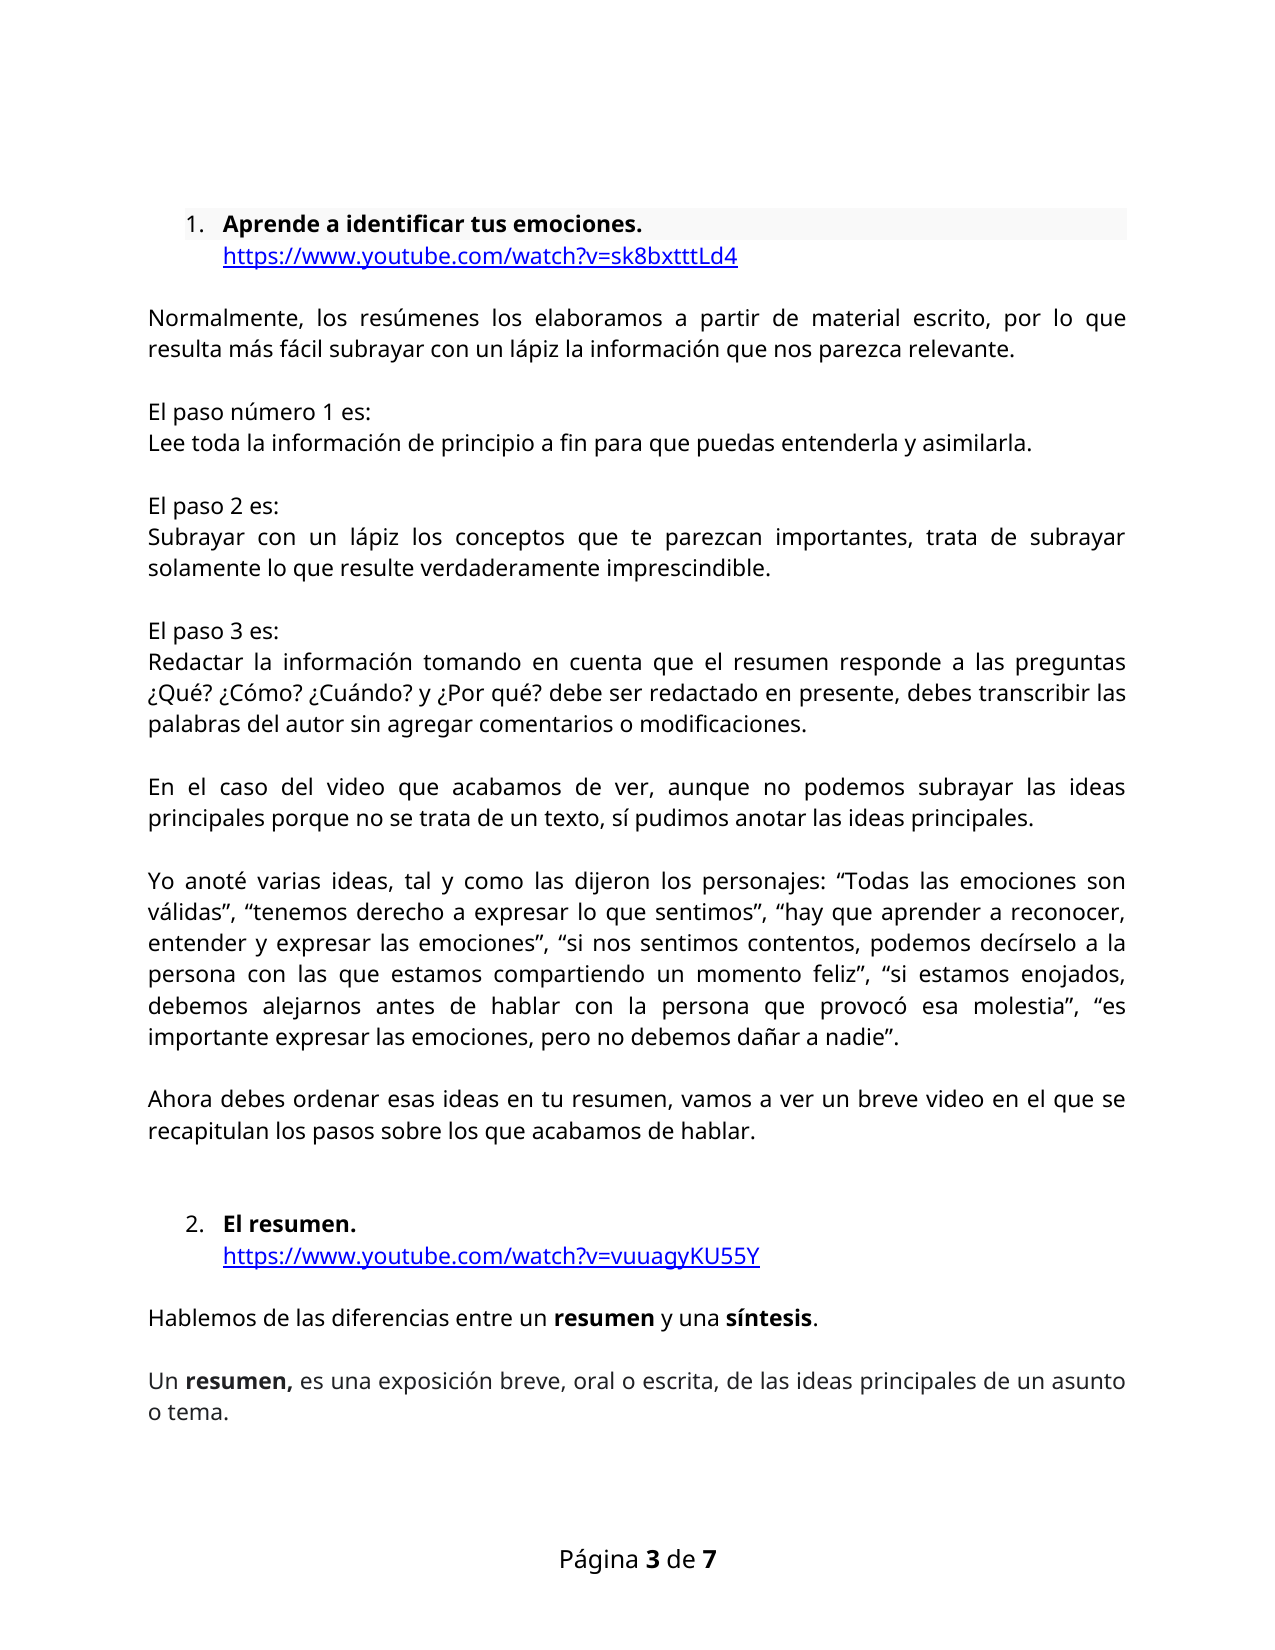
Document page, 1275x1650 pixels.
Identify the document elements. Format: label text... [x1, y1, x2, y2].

text Yo anoté varias ideas, tal y como las dijeron los personajes: “Todas las emociones son válidas”, “tenemos derecho a expresar lo que sentimos”, “hay que aprender a reconocer, entender y expresar las emociones”, “si nos sentimos contentos, podemos decírselo a la persona con las que estamos compartiendo un momento feliz”, “si estamos enojados, debemos alejarnos antes de hablar con la persona que provocó esa molestia”, “es importante expresar las emociones, pero no debemos dañar a nadie”. [148, 865, 1127, 1052]
text https://www.youtube.com/watch?v=sk8bxtttLd4 [148, 240, 1127, 271]
text Lee toda la información de principio a fin para que puedas entenderla y asimilarla. [148, 427, 1127, 458]
text Normalmente, los resúmenes los elaboramos a partir de material escrito, por lo que resulta más fácil subrayar con un lápiz la información que nos parezca relevante. [148, 302, 1127, 365]
text El paso 2 es: [148, 490, 1127, 521]
list El resumen. [185, 1208, 1127, 1240]
subtitle Aprende a identificar tus emociones. [185, 208, 1127, 240]
text El paso número 1 es: [148, 396, 1127, 427]
text En el caso del video que acabamos de ver, aunque no podemos subrayar las ideas principales porque no se trata de un texto, sí pudimos anotar las ideas principales. [148, 771, 1127, 833]
text Ahora debes ordenar esas ideas en tu resumen, vamos a ver un breve video en el que se recapitulan los pasos sobre los que acabamos de hablar. [148, 1083, 1127, 1146]
text Un resumen, es una exposición breve, oral o escrita, de las ideas principales de un asunto o tema. [148, 1365, 1127, 1427]
text Subrayar con un lápiz los conceptos que te parezcan importantes, trata de subrayar solamente lo que resulte verdaderamente imprescindible. [148, 521, 1127, 583]
text El paso 3 es: [148, 615, 1127, 646]
text Redactar la información tomando en cuenta que el resumen responde a las preguntas ¿Qué? ¿Cómo? ¿Cuándo? y ¿Por qué? debe ser redactado en presente, debes transcribir las palabras del autor sin agregar comentarios o modificaciones. [148, 646, 1127, 740]
text Hablemos de las diferencias entre un resumen y una síntesis. [148, 1302, 1127, 1333]
text https://www.youtube.com/watch?v=vuuagyKU55Y [148, 1240, 1127, 1271]
